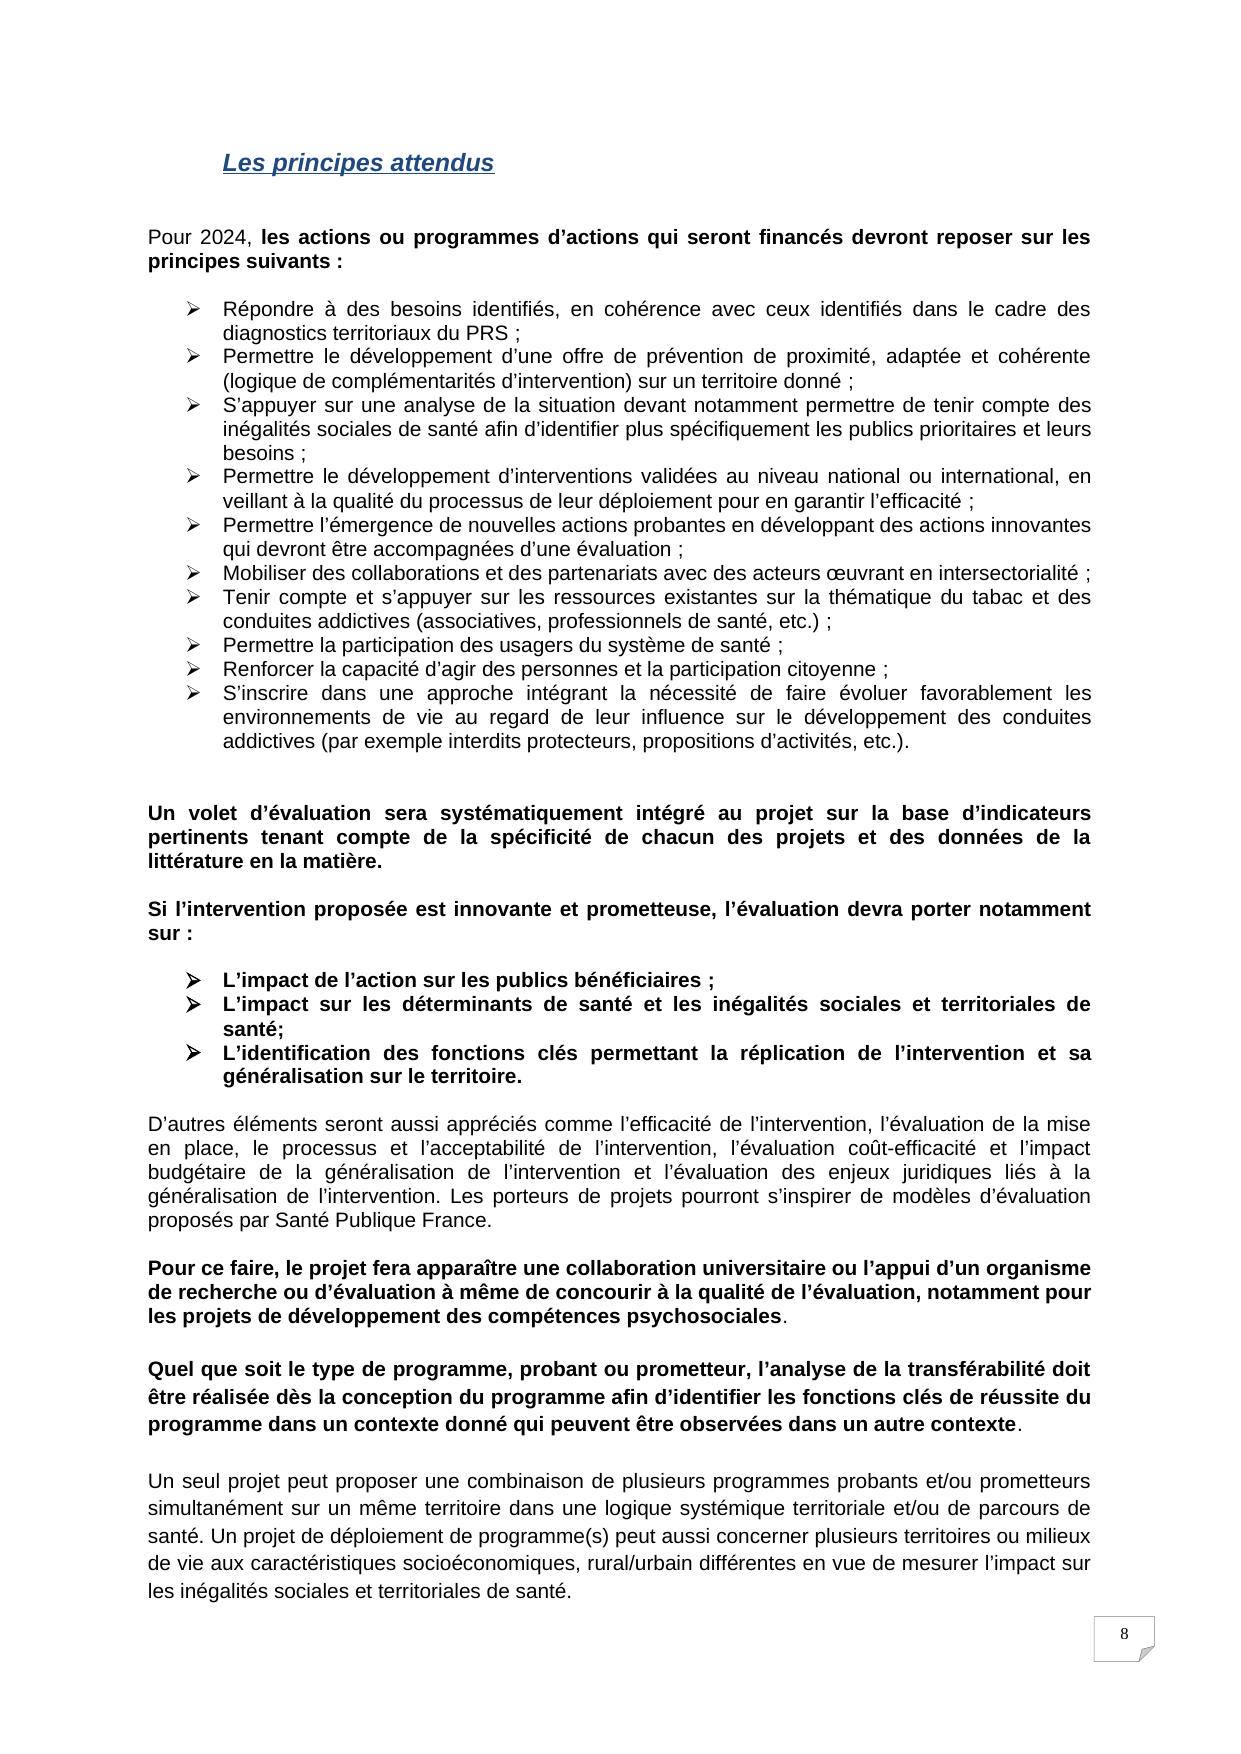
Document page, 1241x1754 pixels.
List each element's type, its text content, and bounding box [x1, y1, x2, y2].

text Un seul projet peut proposer une combinaison de plusieurs programmes probants et/ou prometteurs simultanément sur un même territoire dans une logique systémique territoriale et/ou de parcours de santé. Un projet de déploiement de programme(s) peut aussi concerner plusieurs territoires ou milieux de vie aux caractéristiques socioéconomiques, rural/urbain différentes en vue de mesurer l’impact sur les inégalités sociales et territoriales de santé. [148, 1469, 1092, 1603]
list Répondre à des besoins identifiés, en cohérence avec ceux identifiés dans le cadre des diagnostics territoriaux du PRS ; [185, 296, 1092, 344]
list L’impact de l’action sur les publics bénéficiaires ; [185, 968, 1092, 992]
text D’autres éléments seront aussi appréciés comme l’efficacité de l’intervention, l’évaluation de la mise en place, le processus et l’acceptabilité de l’intervention, l’évaluation coût-efficacité et l’impact budgétaire de la généralisation de l’intervention et l’évaluation des enjeux juridiques liés à la généralisation de l’intervention. Les porteurs de projets pourront s’inspirer de modèles d’évaluation proposés par Santé Publique France. [148, 1112, 1092, 1232]
list S’appuyer sur une analyse de la situation devant notamment permettre de tenir compte des inégalités sociales de santé afin d’identifier plus spécifiquement les publics prioritaires et leurs besoins ; [185, 392, 1092, 464]
text Quel que soit le type de programme, probant ou prometteur, l’analyse de la transférabilité doit être réalisée dès la conception du programme afin d’identifier les fonctions clés de réussite du programme dans un contexte donné qui peuvent être observées dans un autre contexte. [148, 1357, 1092, 1436]
subtitle Les principes attendus [222, 148, 1092, 176]
list Permettre l’émergence de nouvelles actions probantes en développant des actions innovantes qui devront être accompagnées d’une évaluation ; [185, 512, 1092, 560]
list Permettre le développement d’une offre de prévention de proximité, adaptée et cohérente (logique de complémentarités d’intervention) sur un territoire donné ; [185, 344, 1092, 392]
list L’identification des fonctions clés permettant la réplication de l’intervention et sa généralisation sur le territoire. [185, 1040, 1092, 1088]
text Un volet d’évaluation sera systématiquement intégré au projet sur la base d’indicateurs pertinents tenant compte de la spécificité de chacun des projets et des données de la littérature en la matière. [148, 801, 1092, 872]
list Permettre le développement d’interventions validées au niveau national ou international, en veillant à la qualité du processus de leur déploiement pour en garantir l’efficacité ; [185, 464, 1092, 512]
list Renforcer la capacité d’agir des personnes et la participation citoyenne ; [185, 657, 1092, 681]
text Si l’intervention proposée est innovante et prometteuse, l’évaluation devra porter notamment sur : [148, 896, 1092, 944]
list L’impact sur les déterminants de santé et les inégalités sociales et territoriales de santé; [185, 992, 1092, 1040]
list Tenir compte et s’appuyer sur les ressources existantes sur la thématique du tabac et des conduites addictives (associatives, professionnels de santé, etc.) ; [185, 584, 1092, 632]
list Mobiliser des collaborations et des partenariats avec des acteurs œuvrant en intersectorialité ; [185, 560, 1092, 584]
text Pour ce faire, le projet fera apparaître une collaboration universitaire ou l’appui d’un organisme de recherche ou d’évaluation à même de concourir à la qualité de l’évaluation, notamment pour les projets de développement des compétences psychosociales. [148, 1256, 1092, 1328]
list S’inscrire dans une approche intégrant la nécessité de faire évoluer favorablement les environnements de vie au regard de leur influence sur le développement des conduites addictives (par exemple interdits protecteurs, propositions d’activités, etc.). [185, 681, 1092, 753]
text Pour 2024, les actions ou programmes d’actions qui seront financés devront reposer sur les principes suivants : [148, 224, 1092, 272]
list Permettre la participation des usagers du système de santé ; [185, 632, 1092, 657]
